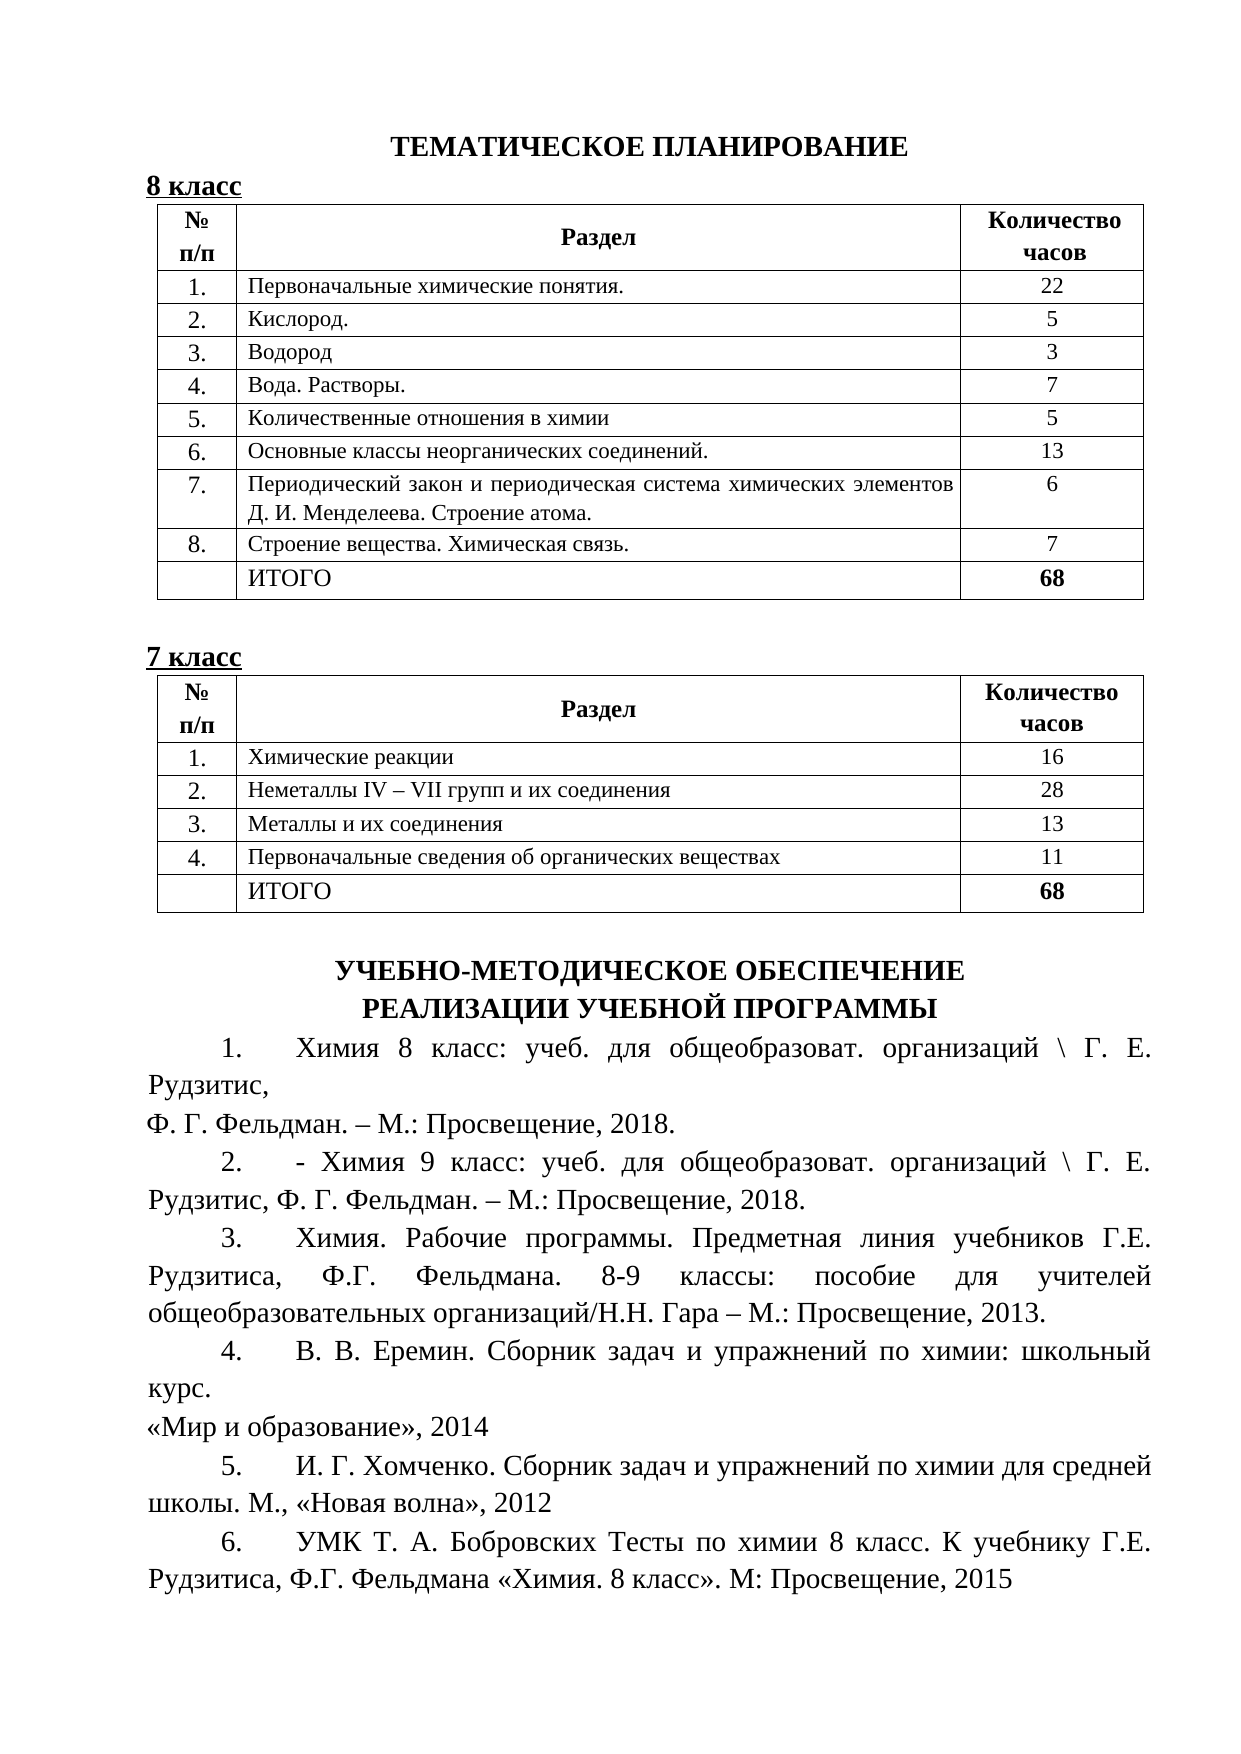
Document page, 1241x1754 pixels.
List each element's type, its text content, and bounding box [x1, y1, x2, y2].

table_cell 4. [158, 842, 236, 874]
table_cell ИТОГО [237, 875, 960, 912]
table_cell Первоначальные сведения об органических веществах [237, 842, 960, 874]
table_cell 3. [158, 809, 236, 841]
list И. Г. Хомченко. Сборник задач и упражнений по химии для средней школы. М., «Новая волна», 2012 [148, 1448, 1152, 1519]
list - Химия 9 класс: учеб. для общеобразоват. организаций \ Г. Е. Рудзитис, Ф. Г. Фельдман. – М.: Просвещение, 2018. [148, 1144, 1152, 1215]
text ТЕМАТИЧЕСКОЕ ПЛАНИРОВАНИЕ [148, 129, 1151, 162]
table_header Раздел [237, 676, 960, 742]
table_cell 6 [961, 470, 1143, 528]
table_cell Основные классы неорганических соединений. [237, 437, 960, 469]
table_cell 1. [158, 743, 236, 775]
table_cell 6. [158, 437, 236, 469]
table_cell [158, 562, 236, 599]
table_header № п/п [158, 676, 236, 742]
table_cell 7 [961, 370, 1143, 402]
table_cell 16 [961, 743, 1143, 775]
list УМК Т. А. Бобровских Тесты по химии 8 класс. К учебнику Г.Е. Рудзитиса, Ф.Г. Фельдмана «Химия. 8 класс». М: Просвещение, 2015 [148, 1524, 1152, 1594]
table_cell 28 [961, 776, 1143, 808]
table_cell 68 [961, 875, 1143, 912]
table_cell 5. [158, 404, 236, 436]
table_cell 8. [158, 529, 236, 561]
text 8 класс [146, 168, 1159, 201]
text «Мир и образование», 2014 [146, 1409, 1152, 1443]
table_cell 7 [961, 529, 1143, 561]
table_cell 2. [158, 776, 236, 808]
text Ф. Г. Фельдман. – М.: Просвещение, 2018. [146, 1106, 1152, 1139]
table_cell 3. [158, 337, 236, 369]
table_cell Вода. Растворы. [237, 370, 960, 402]
table_cell 13 [961, 809, 1143, 841]
table_cell Водород [237, 337, 960, 369]
table_header № п/п [158, 205, 236, 270]
table_cell Химические реакции [237, 743, 960, 775]
table_cell Неметаллы IV – VII групп и их соединения [237, 776, 960, 808]
table_cell Периодический закон и периодическая система химических элементов Д. И. Менделеева. Строение атома. [237, 470, 960, 528]
text УЧЕБНО-МЕТОДИЧЕСКОЕ ОБЕСПЕЧЕНИЕ [148, 953, 1152, 986]
table_cell 11 [961, 842, 1143, 874]
table_cell 4. [158, 370, 236, 402]
table_cell Строение вещества. Химическая связь. [237, 529, 960, 561]
table_cell [158, 875, 236, 912]
list Химия 8 класс: учеб. для общеобразоват. организаций \ Г. Е. Рудзитис, [148, 1030, 1152, 1101]
table_cell 3 [961, 337, 1143, 369]
table_header Количество часов [961, 676, 1143, 742]
table_cell 5 [961, 304, 1143, 336]
list В. В. Еремин. Сборник задач и упражнений по химии: школьный курс. [148, 1333, 1152, 1404]
table_cell Количественные отношения в химии [237, 404, 960, 436]
table_cell 7. [158, 470, 236, 528]
table_cell Первоначальные химические понятия. [237, 271, 960, 303]
text РЕАЛИЗАЦИИ УЧЕБНОЙ ПРОГРАММЫ [148, 991, 1151, 1025]
table_header Количество часов [961, 205, 1143, 270]
table_cell ИТОГО [237, 562, 960, 599]
table_cell 13 [961, 437, 1143, 469]
text 7 класс [146, 639, 1159, 673]
table_cell Металлы и их соединения [237, 809, 960, 841]
table_cell 68 [961, 562, 1143, 599]
list Химия. Рабочие программы. Предметная линия учебников Г.Е. Рудзитиса, Ф.Г. Фельдмана. 8-9 классы: пособие для учителей общеобразовательных организаций/Н.Н. Гара – М.: Просвещение, 2013. [148, 1220, 1152, 1328]
table_cell 22 [961, 271, 1143, 303]
table_cell 1. [158, 271, 236, 303]
table_cell 2. [158, 304, 236, 336]
table_cell 5 [961, 404, 1143, 436]
table_cell Кислород. [237, 304, 960, 336]
table_header Раздел [237, 205, 960, 270]
